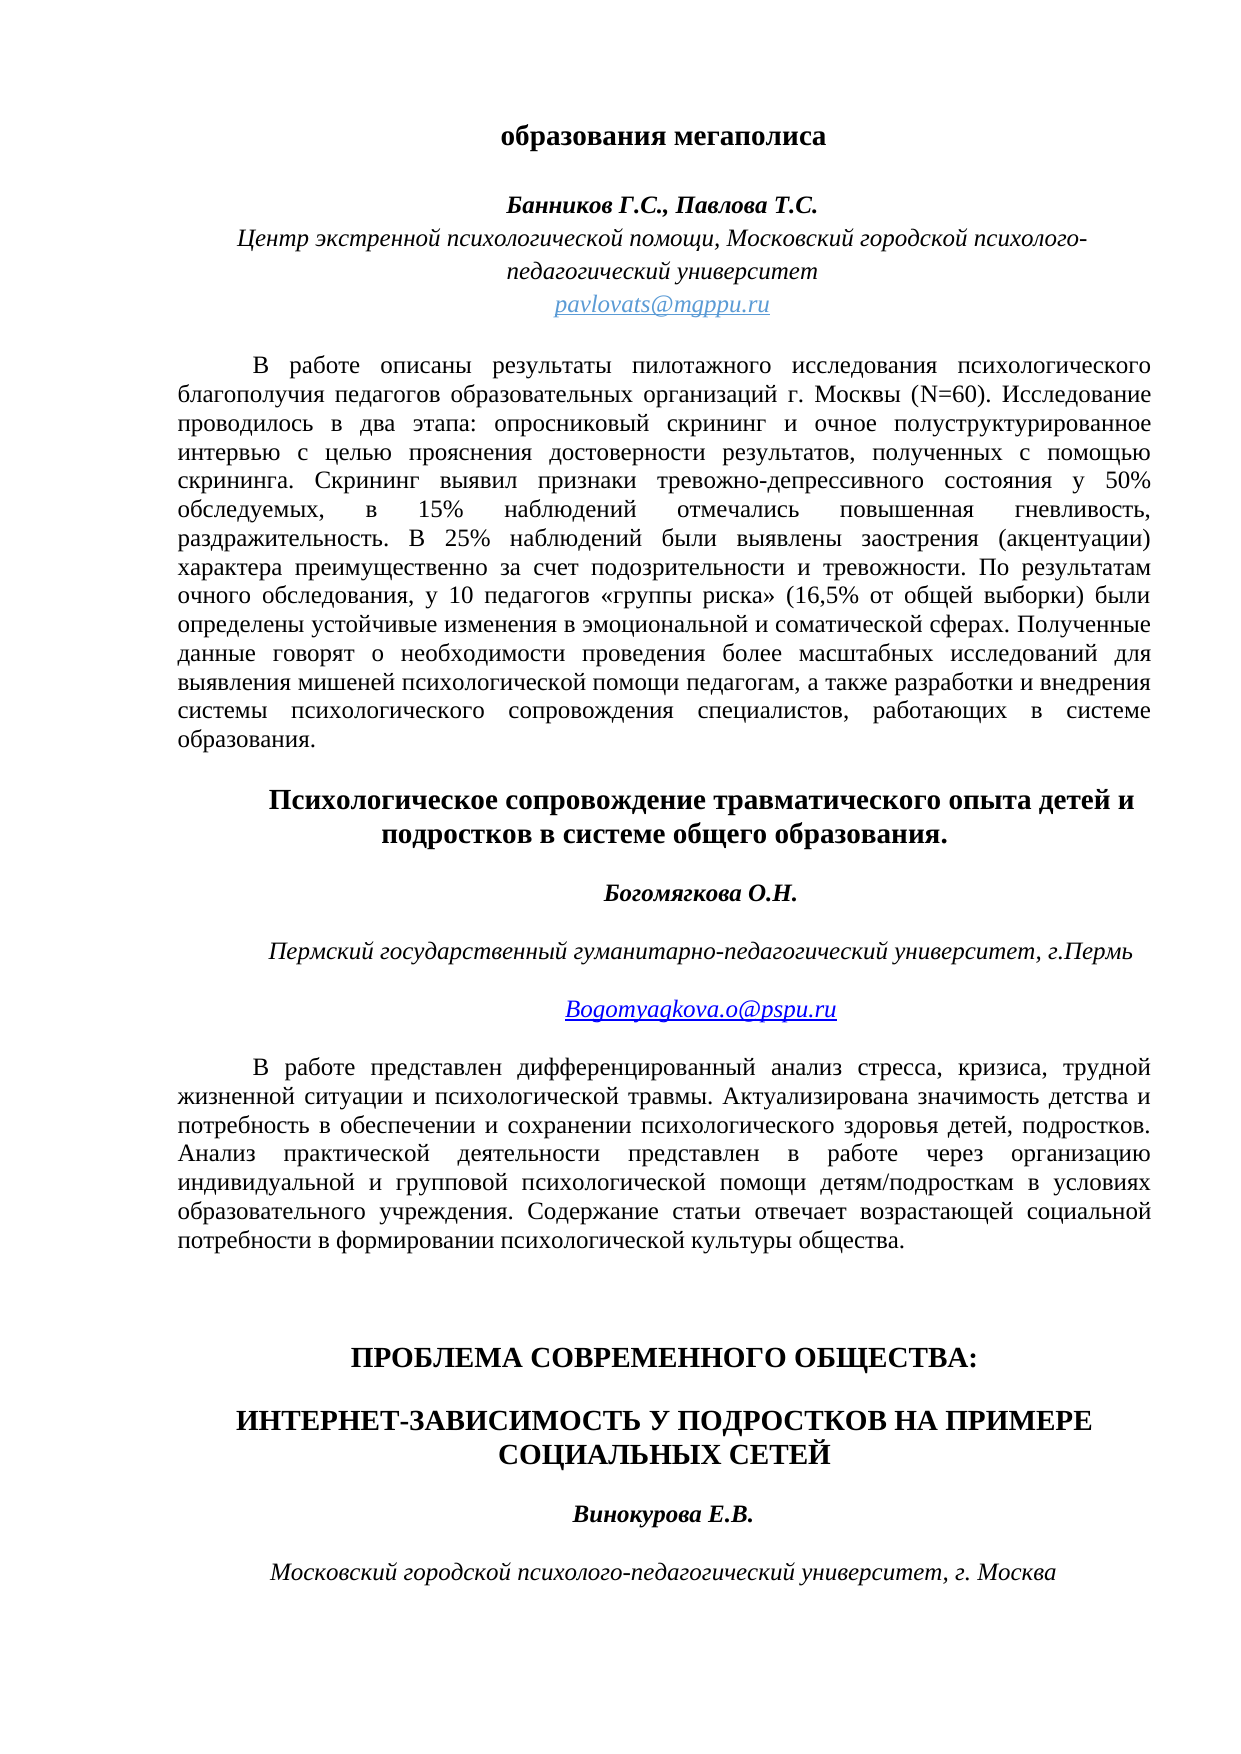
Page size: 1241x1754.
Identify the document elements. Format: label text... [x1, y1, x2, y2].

text Центр экстренной психологической помощи, Московский городской психолого-педагогический университет [177, 223, 1149, 284]
text Винокурова Е.В. [177, 1499, 1152, 1528]
text ПРОБЛЕМА СОВРЕМЕННОГО ОБЩЕСТВА: [177, 1341, 1152, 1374]
text Bogomyagkova.o@pspu.ru [177, 994, 1152, 1023]
text Богомягкова О.Н. [177, 878, 1152, 907]
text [177, 118, 1149, 152]
text В работе представлен дифференцированный анализ стресса, кризиса, трудной жизненной ситуации и психологической травмы. Актуализирована значимость детства и потребность в обеспечении и сохранении психологического здоровья детей, подростков. Анализ практической деятельности представлен в работе через организацию индивидуальной и групповой психологической помощи детям/подросткам в условиях образовательного учреждения. Содержание статьи отвечает возрастающей социальной потребности в формировании психологической культуры общества. [177, 1052, 1152, 1253]
text Банников Г.С., Павлова Т.С. [177, 190, 1149, 218]
text ИНТЕРНЕТ-ЗАВИСИМОСТЬ У ПОДРОСТКОВ НА ПРИМЕРЕ СОЦИАЛЬНЫХ СЕТЕЙ [177, 1403, 1152, 1470]
text Пермский государственный гуманитарно-педагогический университет, г.Пермь [177, 936, 1152, 965]
text pavlovats@mgppu.ru [177, 289, 1149, 317]
text Психологическое сопровождение травматического опыта детей и подростков в системе общего образования. [177, 782, 1152, 849]
text В работе описаны результаты пилотажного исследования психологического благополучия педагогов образовательных организаций г. Москвы (N=60). Исследование проводилось в два этапа: опросниковый скрининг и очное полуструктурированное интервью с целью прояснения достоверности результатов, полученных с помощью скрининга. Скрининг выявил признаки тревожно-депрессивного состояния у 50% обследуемых, в 15% наблюдений отмечались повышенная гневливость, раздражительность. В 25% наблюдений были выявлены заострения (акцентуации) характера преимущественно за счет подозрительности и тревожности. По результатам очного обследования, у 10 педагогов «группы риска» (16,5% от общей выборки) были определены устойчивые изменения в эмоциональной и соматической сферах. Полученные данные говорят о необходимости проведения более масштабных исследований для выявления мишеней психологической помощи педагогам, а также разработки и внедрения системы психологического сопровождения специалистов, работающих в системе образования. [177, 351, 1152, 753]
text Московский городской психолого-педагогический университет, г. Москва [177, 1557, 1152, 1586]
